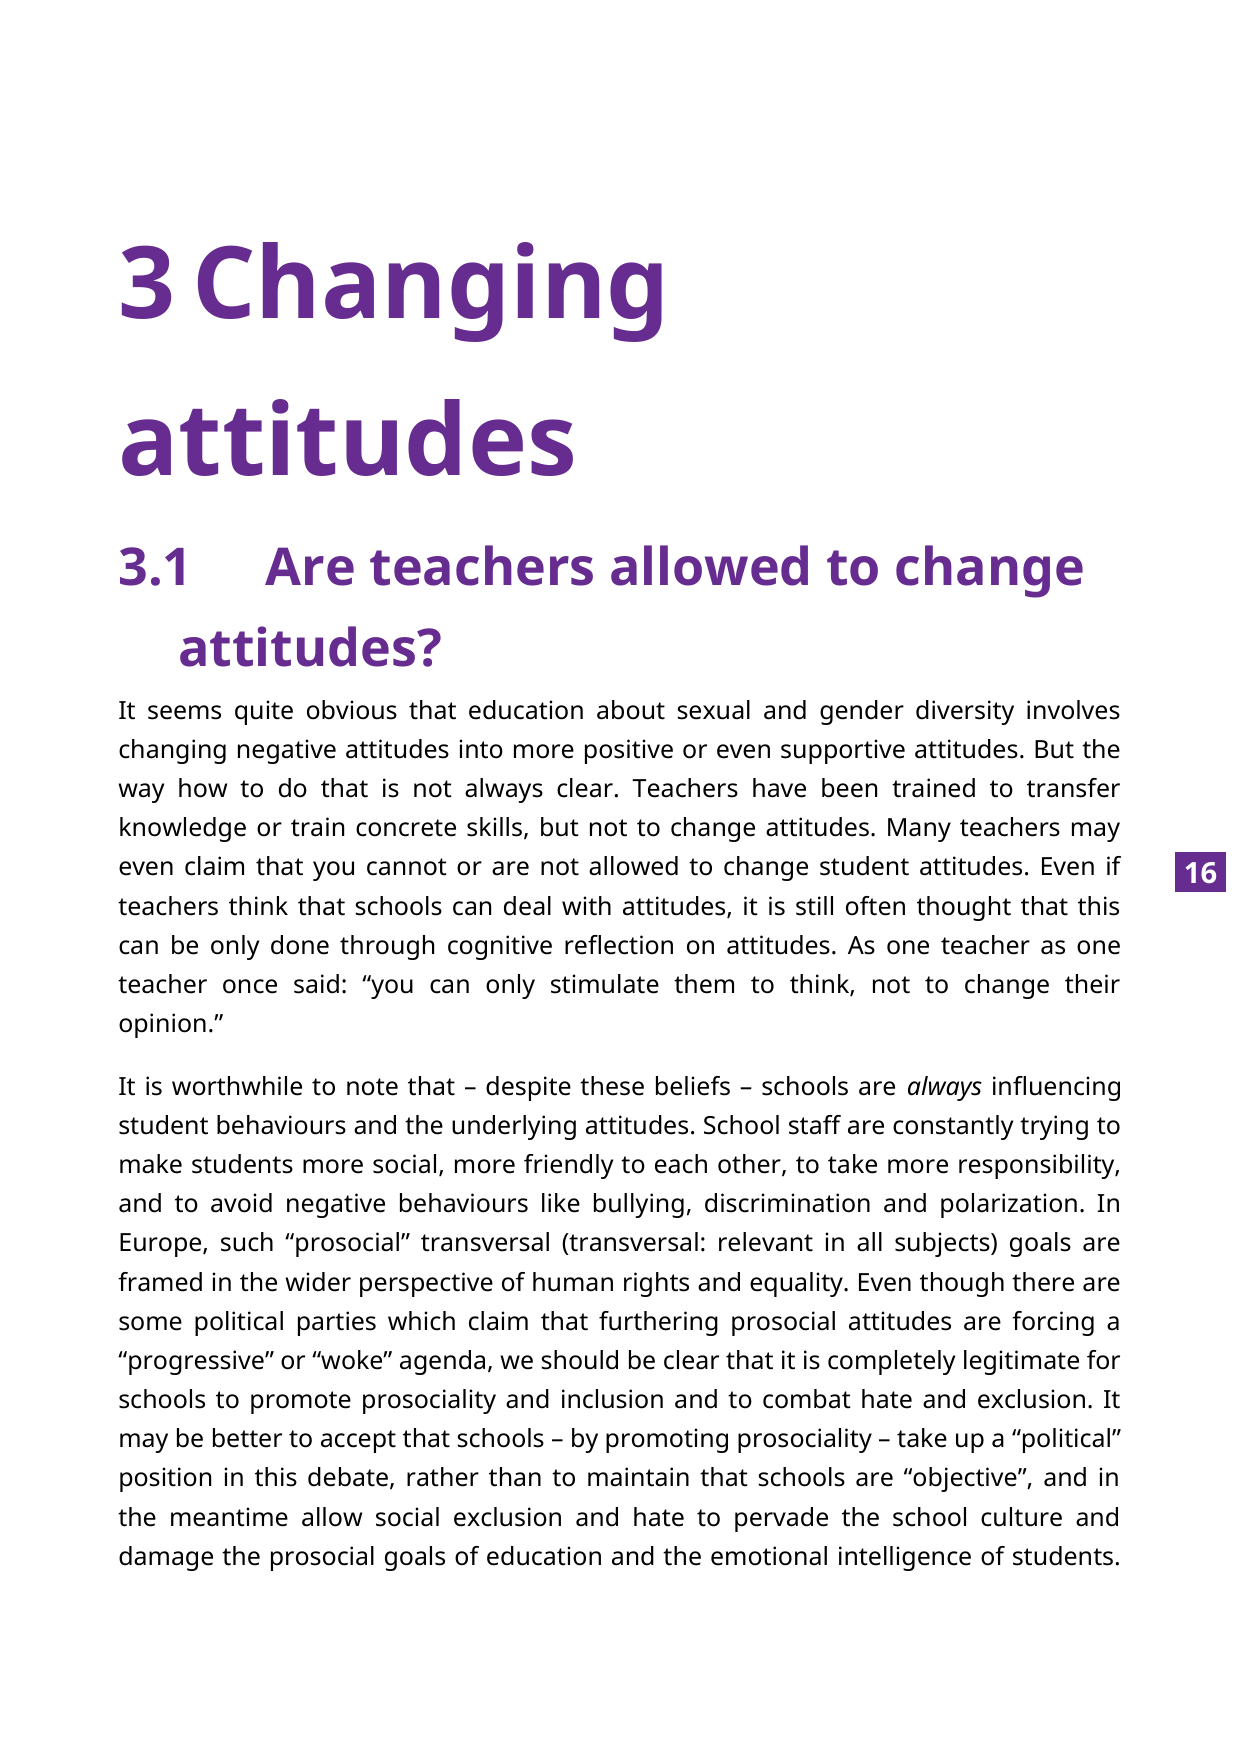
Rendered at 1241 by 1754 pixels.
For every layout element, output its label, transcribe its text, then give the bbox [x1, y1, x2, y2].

subtitle Are teachers allowed to change attitudes? [118, 529, 1122, 682]
text It seems quite obvious that education about sexual and gender diversity involves changing negative attitudes into more positive or even supportive attitudes. But the way how to do that is not always clear. Teachers have been trained to transfer knowledge or train concrete skills, but not to change attitudes. Many teachers may even claim that you cannot or are not allowed to change student attitudes. Even if teachers think that schools can deal with attitudes, it is still often thought that this can be only done through cognitive reflection on attitudes. As one teacher as one teacher once said: “you can only stimulate them to think, not to change their opinion.” [118, 692, 1122, 1040]
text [118, 1068, 1122, 1572]
subtitle Changing attitudes [118, 212, 1122, 505]
